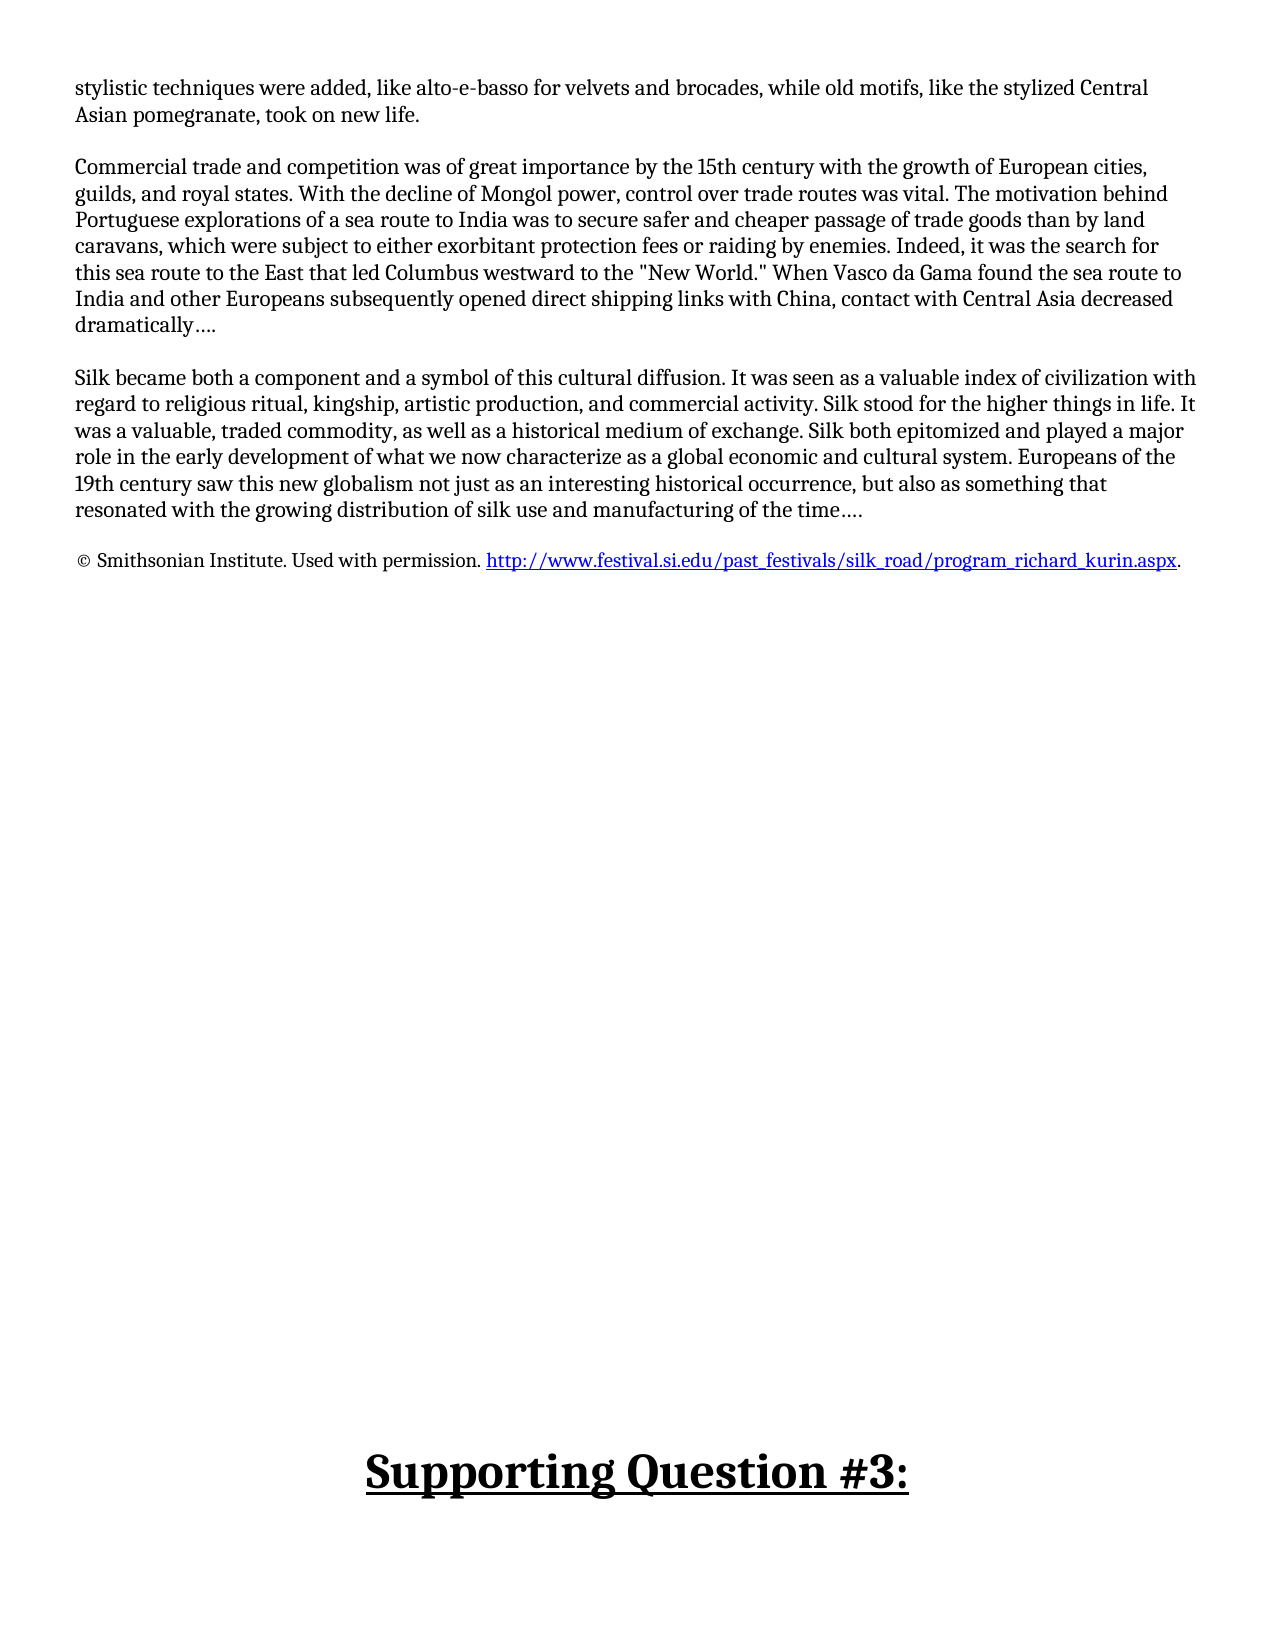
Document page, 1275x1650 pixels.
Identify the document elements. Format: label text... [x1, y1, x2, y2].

text Commercial trade and competition was of great importance by the 15th century with the growth of European cities, guilds, and royal states. With the decline of Mongol power, control over trade routes was vital. The motivation behind Portuguese explorations of a sea route to India was to secure safer and cheaper passage of trade goods than by land caravans, which were subject to either exorbitant protection fees or raiding by enemies. Indeed, it was the search for this sea route to the East that led Columbus westward to the "New World." When Vasco da Gama found the sea route to India and other Europeans subsequently opened direct shipping links with China, contact with Central Asia decreased dramatically…. [75, 154, 1200, 338]
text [75, 75, 1200, 128]
text Silk became both a component and a symbol of this cultural diffusion. It was seen as a valuable index of civilization with regard to religious ritual, kingship, artistic production, and commercial activity. Silk stood for the higher things in life. It was a valuable, traded commodity, as well as a historical medium of exchange. Silk both epitomized and played a major role in the early development of what we now characterize as a global economic and cultural system. Europeans of the 19th century saw this new globalism not just as an interesting historical occurrence, but also as something that resonated with the growing distribution of silk use and manufacturing of the time…. [75, 365, 1200, 523]
text Supporting Question #3: [75, 1443, 1200, 1501]
text © Smithsonian Institute. Used with permission. http://www.festival.si.edu/past_festivals/silk_road/program_richard_kurin.aspx. [75, 544, 1200, 573]
